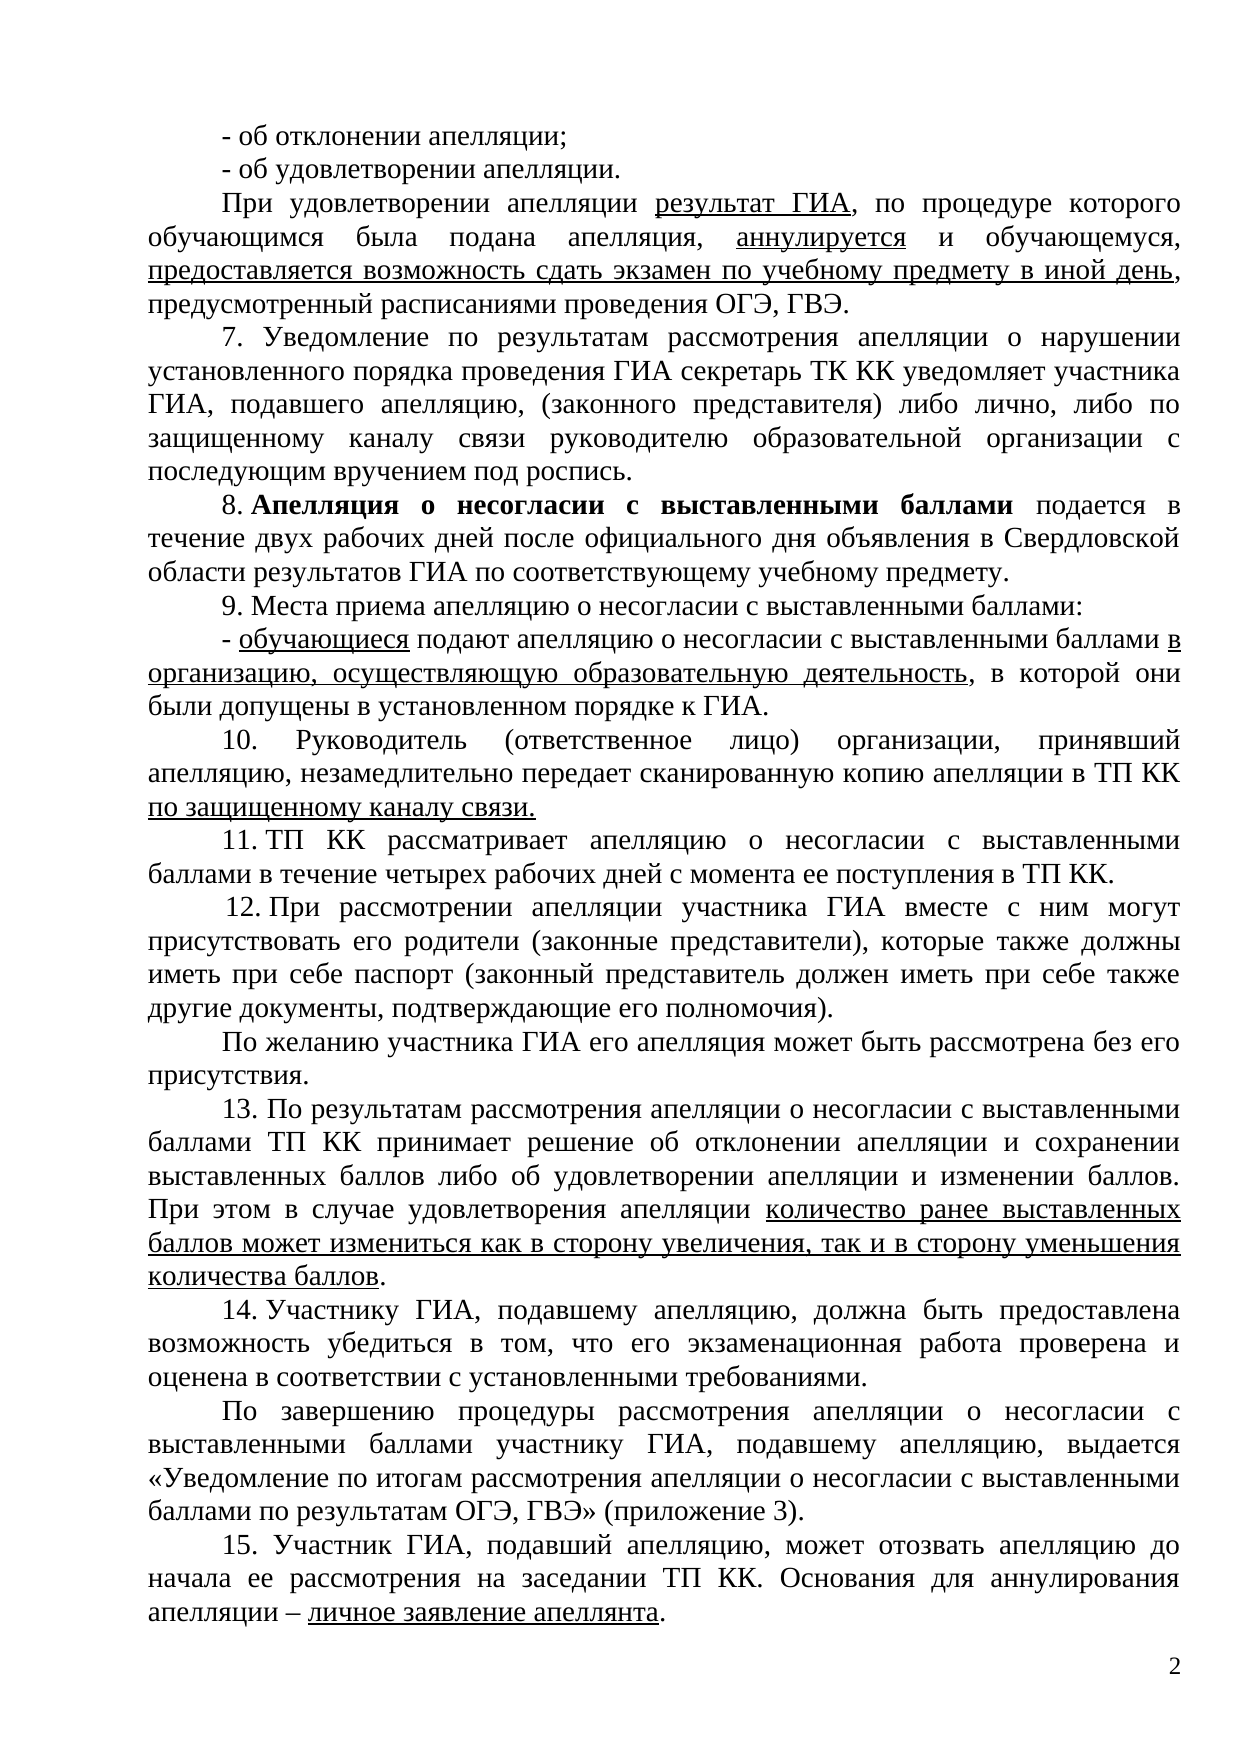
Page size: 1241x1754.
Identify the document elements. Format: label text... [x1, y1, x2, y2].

text 9. Места приема апелляцию о несогласии с выставленными баллами: [148, 588, 1181, 621]
text 10. Руководитель (ответственное лицо) организации, принявший апелляцию, незамедлительно передает сканированную копию апелляции в ТП КК по защищенному каналу связи. [148, 722, 1181, 822]
text - обучающиеся подают апелляцию о несогласии с выставленными баллами в организацию, осуществляющую образовательную деятельность, в которой они были допущены в установленном порядке к ГИА. [148, 621, 1181, 722]
text - об отклонении апелляции; [221, 118, 1181, 152]
text По завершению процедуры рассмотрения апелляции о несогласии с выставленными баллами участнику ГИА, подавшему апелляцию, выдается «Уведомление по итогам рассмотрения апелляции о несогласии с выставленными баллами по результатам ОГЭ, ГВЭ» (приложение 3). [148, 1393, 1181, 1527]
text 13. По результатам рассмотрения апелляции о несогласии с выставленными баллами ТП КК принимает решение об отклонении апелляции и сохранении выставленных баллов либо об удовлетворении апелляции и изменении баллов. При этом в случае удовлетворения апелляции количество ранее выставленных баллов может измениться как в сторону увеличения, так и в сторону уменьшения количества баллов. [148, 1256, 1181, 1292]
text 15. Участник ГИА, подавший апелляцию, может отозвать апелляцию до начала ее рассмотрения на заседании ТП КК. Основания для аннулирования апелляции – личное заявление апеллянта. [148, 1527, 1181, 1627]
text 7. Уведомление по результатам рассмотрения апелляции о нарушении установленного порядка проведения ГИА секретарь ТК КК уведомляет участника ГИА, подавшего апелляцию, (законного представителя) либо лично, либо по защищенному каналу связи руководителю образовательной организации с последующим вручением под роспись. [148, 319, 1181, 487]
text 11. ТП КК рассматривает апелляцию о несогласии с выставленными баллами в течение четырех рабочих дней с момента ее поступления в ТП КК. [148, 822, 1181, 889]
text По желанию участника ГИА его апелляция может быть рассмотрена без его присутствия. [148, 1024, 1181, 1091]
text 8. Апелляция о несогласии с выставленными баллами подается в течение двух рабочих дней после официального дня объявления в Свердловской области результатов ГИА по соответствующему учебному предмету. [148, 487, 1181, 588]
text При удовлетворении апелляции результат ГИА, по процедуре которого обучающимся была подана апелляция, аннулируется и обучающемуся, предоставляется возможность сдать экзамен по учебному предмету в иной день, предусмотренный расписаниями проведения ОГЭ, ГВЭ. [148, 185, 1181, 319]
text 12. При рассмотрении апелляции участника ГИА вместе с ним могут присутствовать его родители (законные представители), которые также должны иметь при себе паспорт (законный представитель должен иметь при себе также другие документы, подтверждающие его полномочия). [148, 889, 1181, 1024]
text 13. По результатам рассмотрения апелляции о несогласии с выставленными баллами ТП КК принимает решение об отклонении апелляции и сохранении выставленных баллов либо об удовлетворении апелляции и изменении баллов. При этом в случае удовлетворения апелляции количество ранее выставленных баллов может измениться как в сторону увеличения, так и в сторону уменьшения количества баллов. [148, 1091, 1181, 1254]
text 14. Участнику ГИА, подавшему апелляцию, должна быть предоставлена возможность убедиться в том, что его экзаменационная работа проверена и оценена в соответствии с установленными требованиями. [148, 1292, 1181, 1393]
text - об удовлетворении апелляции. [221, 152, 1181, 185]
